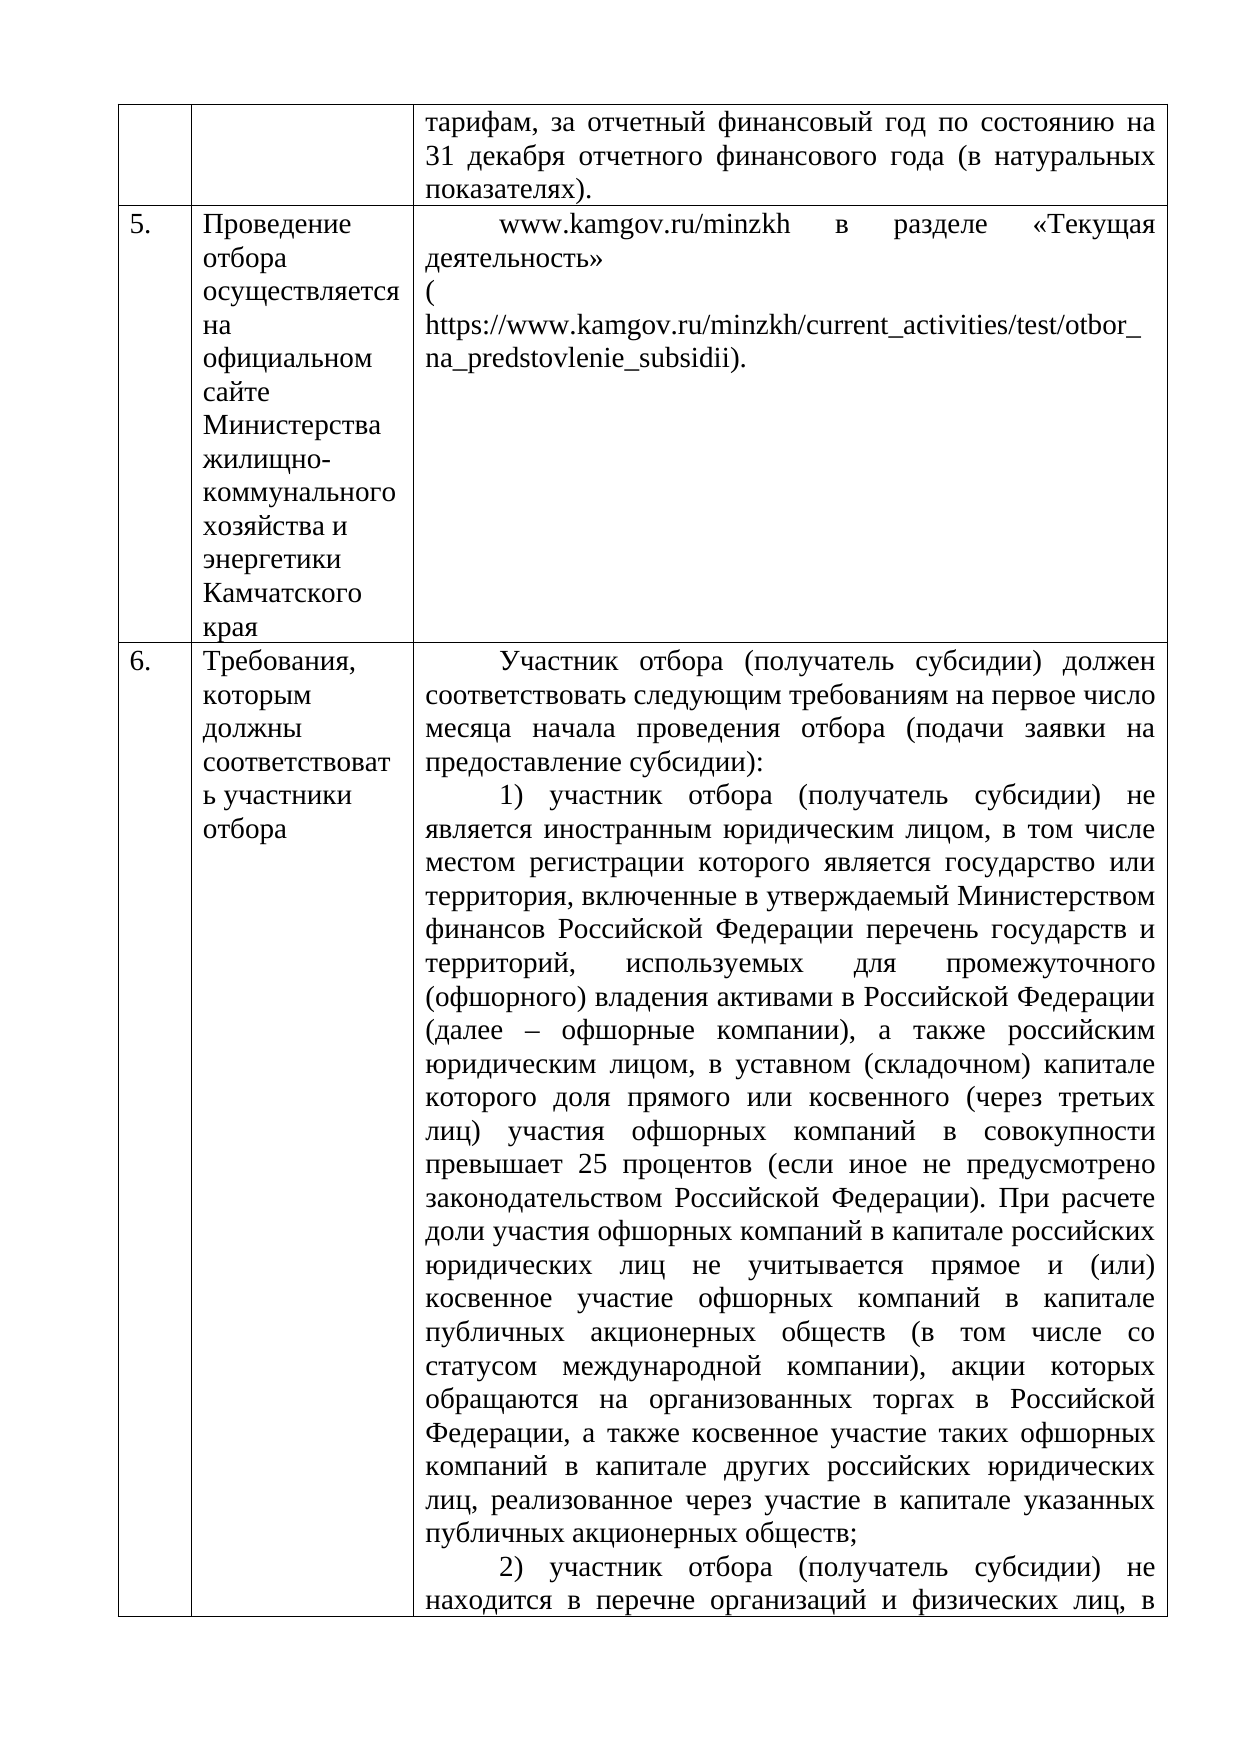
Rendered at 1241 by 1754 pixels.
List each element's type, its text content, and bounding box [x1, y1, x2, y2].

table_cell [414, 643, 1167, 1616]
table_cell www.kamgov.ru/minzkh в разделе «Текущая деятельность» (https://www.kamgov.ru/minzkh/current_activities/test/otbor_na_predstovlenie_subsidii). [414, 206, 1167, 642]
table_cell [192, 105, 413, 205]
table_cell 6. [119, 643, 191, 1616]
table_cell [414, 105, 1167, 205]
table_cell 4. [119, 105, 191, 205]
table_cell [192, 643, 413, 1616]
table_cell 5. [119, 206, 191, 642]
table_cell Проведение отбора осуществляется на официальном сайте Министерства жилищно-коммунального хозяйства и энергетики Камчатского края [192, 206, 413, 642]
